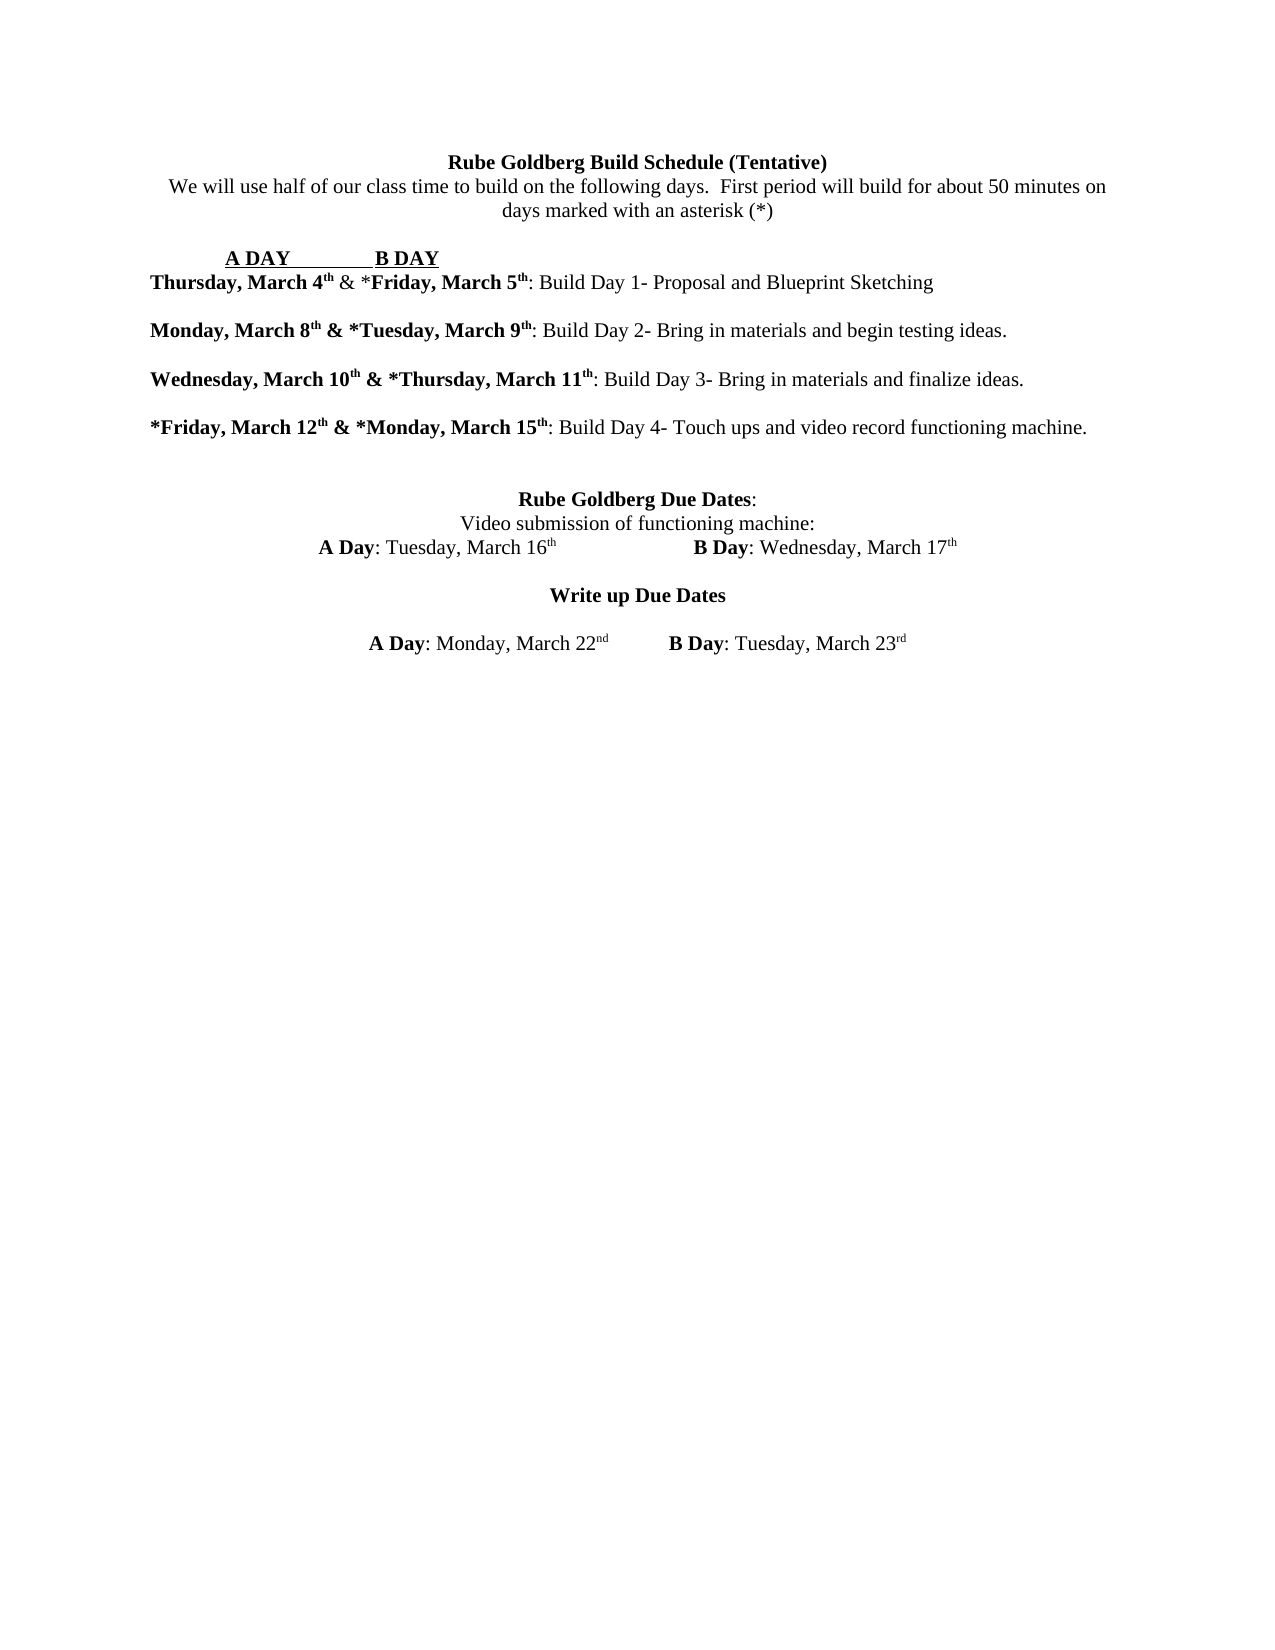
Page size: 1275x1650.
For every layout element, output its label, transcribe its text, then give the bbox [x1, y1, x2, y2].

text Video submission of functioning machine: [150, 511, 1125, 535]
text A Day: Tuesday, March 16th B Day: Wednesday, March 17th [150, 535, 1125, 559]
text Thursday, March 4th & *Friday, March 5th: Build Day 1- Proposal and Blueprint Sketching [150, 270, 1125, 294]
text Write up Due Dates [150, 583, 1125, 607]
text A Day: Monday, March 22nd B Day: Tuesday, March 23rd [150, 631, 1125, 655]
text Rube Goldberg Build Schedule (Tentative) [150, 150, 1125, 174]
text Rube Goldberg Due Dates: [150, 487, 1125, 511]
text We will use half of our class time to build on the following days. First period will build for about 50 minutes on days marked with an asterisk (*) [150, 174, 1125, 222]
text Wednesday, March 10th & *Thursday, March 11th: Build Day 3- Bring in materials and finalize ideas. [150, 367, 1125, 391]
text *Friday, March 12th & *Monday, March 15th: Build Day 4- Touch ups and video record functioning machine. [150, 391, 1125, 439]
text Monday, March 8th & *Tuesday, March 9th: Build Day 2- Bring in materials and begin testing ideas. [150, 318, 1125, 342]
text A DAY B DAY [150, 246, 1125, 270]
